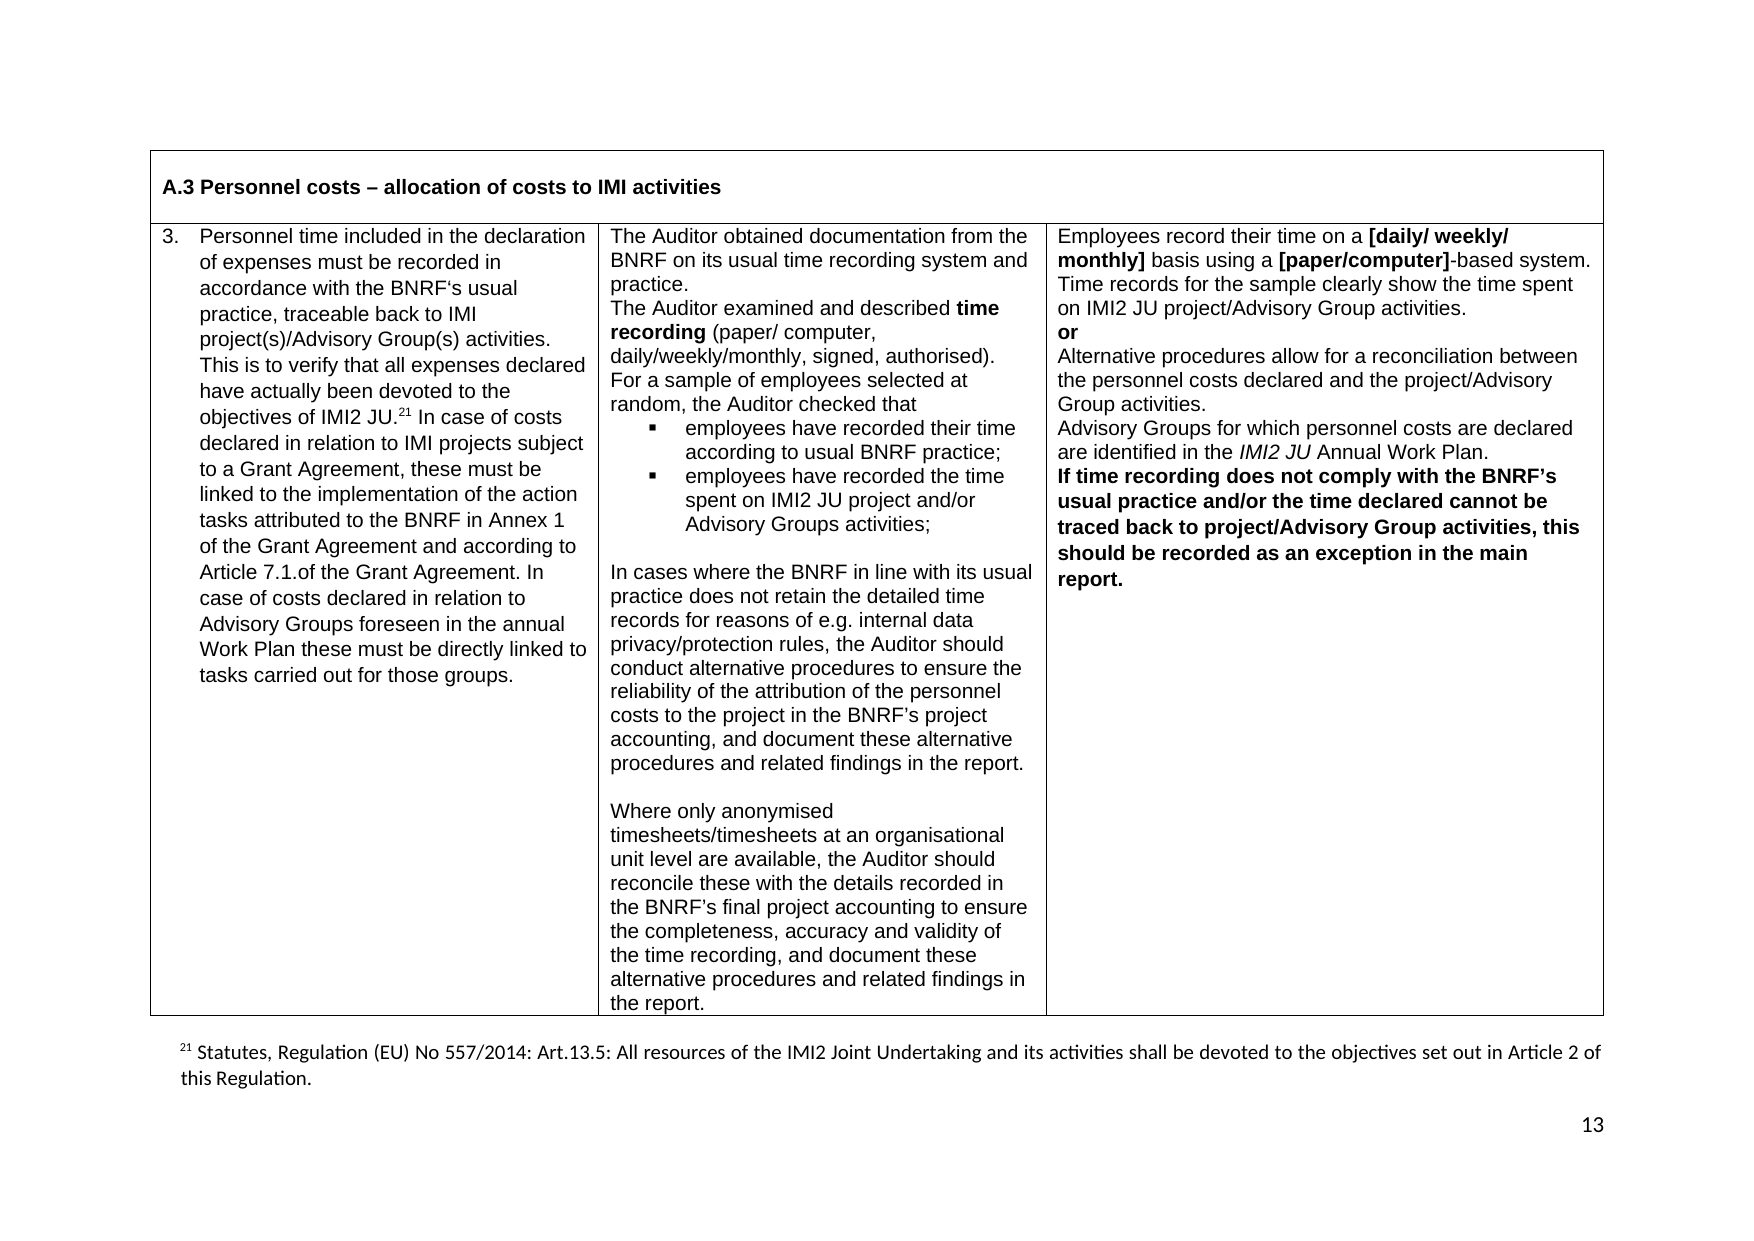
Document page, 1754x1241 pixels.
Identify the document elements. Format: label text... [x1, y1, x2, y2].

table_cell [151, 224, 598, 1015]
table_header A.3 Personnel costs – allocation of costs to IMI activities [151, 151, 1603, 223]
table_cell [599, 224, 1046, 1015]
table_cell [1047, 224, 1603, 1015]
